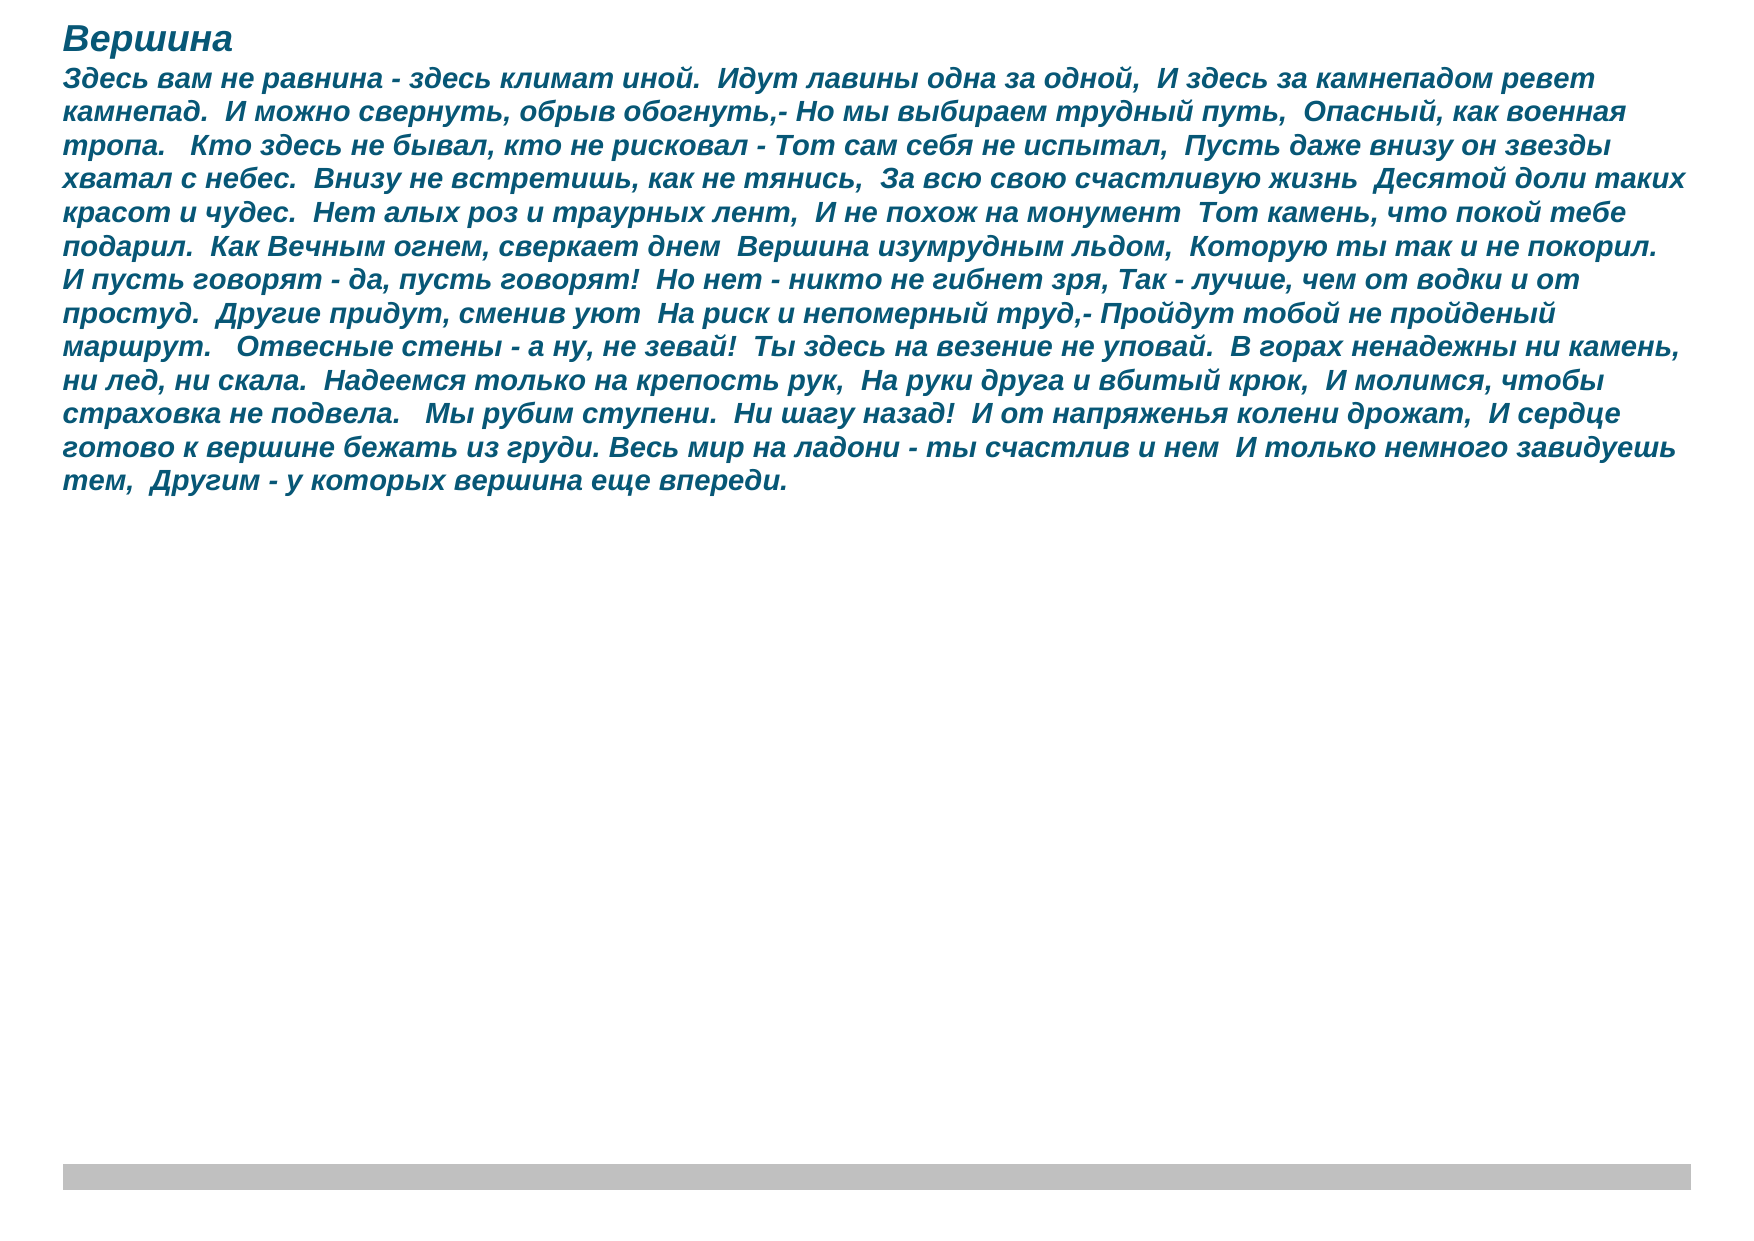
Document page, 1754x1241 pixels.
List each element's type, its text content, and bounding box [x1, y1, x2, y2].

subtitle Вершина [62, 17, 1691, 60]
text Здесь вам не равнина - здесь климат иной. [62, 61, 1691, 497]
